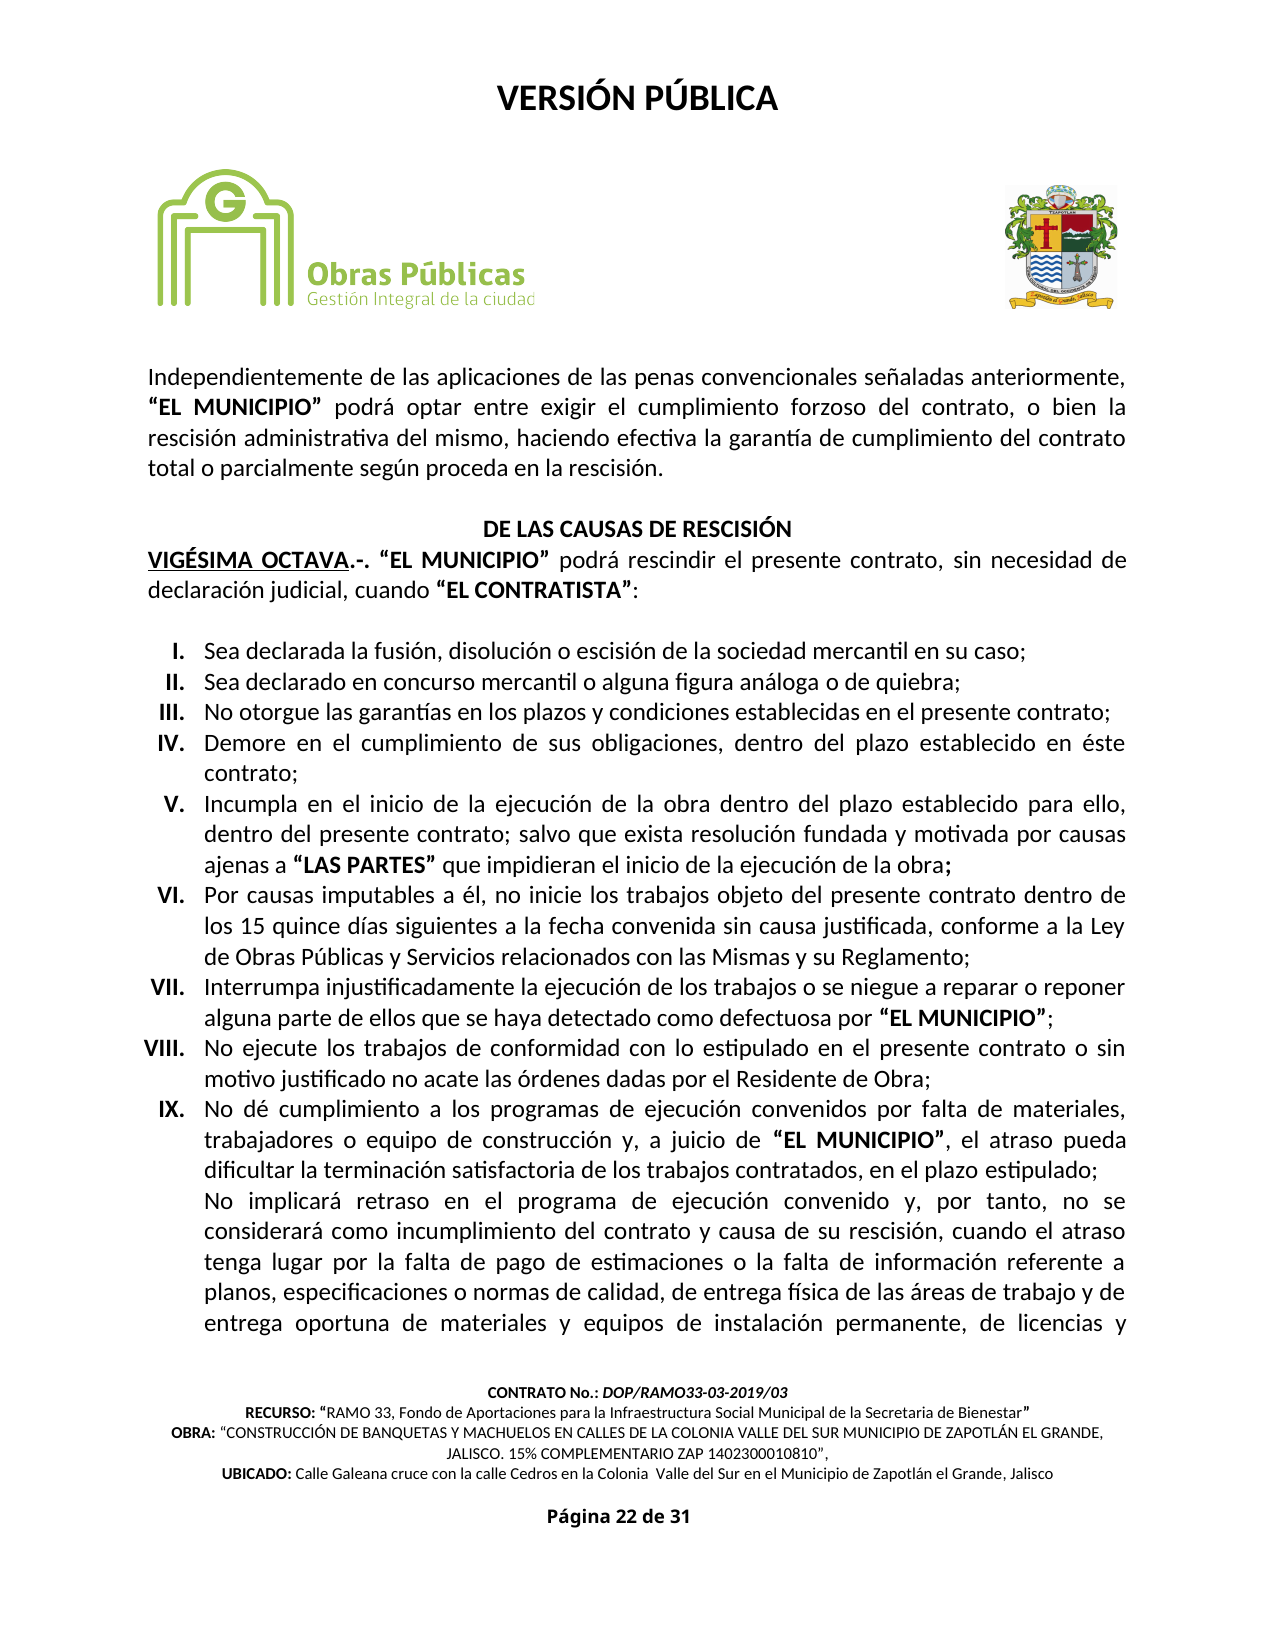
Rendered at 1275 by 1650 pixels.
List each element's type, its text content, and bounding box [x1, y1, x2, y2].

picture [157, 169, 535, 309]
list No ejecute los trabajos de conformidad con lo estipulado en el presente contrato o sin motivo justificado no acate las órdenes dadas por el Residente de Obra; [185, 1032, 1127, 1093]
text Independientemente de las aplicaciones de las penas convencionales señaladas anteriormente, “EL MUNICIPIO” podrá optar entre exigir el cumplimiento forzoso del contrato, o bien la rescisión administrativa del mismo, haciendo efectiva la garantía de cumplimiento del contrato total o parcialmente según proceda en la rescisión. [148, 361, 1127, 483]
text DE LAS CAUSAS DE RESCISIÓN [148, 513, 1127, 544]
list Demore en el cumplimiento de sus obligaciones, dentro del plazo establecido en éste contrato; [185, 727, 1127, 788]
list No otorgue las garantías en los plazos y condiciones establecidas en el presente contrato; [185, 696, 1127, 727]
list No dé cumplimiento a los programas de ejecución convenidos por falta de materiales, trabajadores o equipo de construcción y, a juicio de “EL MUNICIPIO”, el atraso pueda dificultar la terminación satisfactoria de los trabajos contratados, en el plazo estipulado; [185, 1093, 1127, 1185]
list Sea declarada la fusión, disolución o escisión de la sociedad mercantil en su caso; [185, 635, 1127, 666]
list Por causas imputables a él, no inicie los trabajos objeto del presente contrato dentro de los 15 quince días siguientes a la fecha convenida sin causa justificada, conforme a la Ley de Obras Públicas y Servicios relacionados con las Mismas y su Reglamento; [185, 879, 1127, 971]
list Sea declarado en concurso mercantil o alguna figura análoga o de quiebra; [185, 666, 1127, 696]
list Incumpla en el inicio de la ejecución de la obra dentro del plazo establecido para ello, dentro del presente contrato; salvo que exista resolución fundada y motivada por causas ajenas a “LAS PARTES” que impidieran el inicio de la ejecución de la obra; [185, 788, 1127, 879]
picture [1005, 185, 1118, 309]
text VIGÉSIMA OCTAVA.-. “EL MUNICIPIO” podrá rescindir el presente contrato, sin necesidad de declaración judicial, cuando “EL CONTRATISTA”: [148, 544, 1127, 605]
list Interrumpa injustificadamente la ejecución de los trabajos o se niegue a reparar o reponer alguna parte de ellos que se haya detectado como defectuosa por “EL MUNICIPIO”; [185, 971, 1127, 1032]
